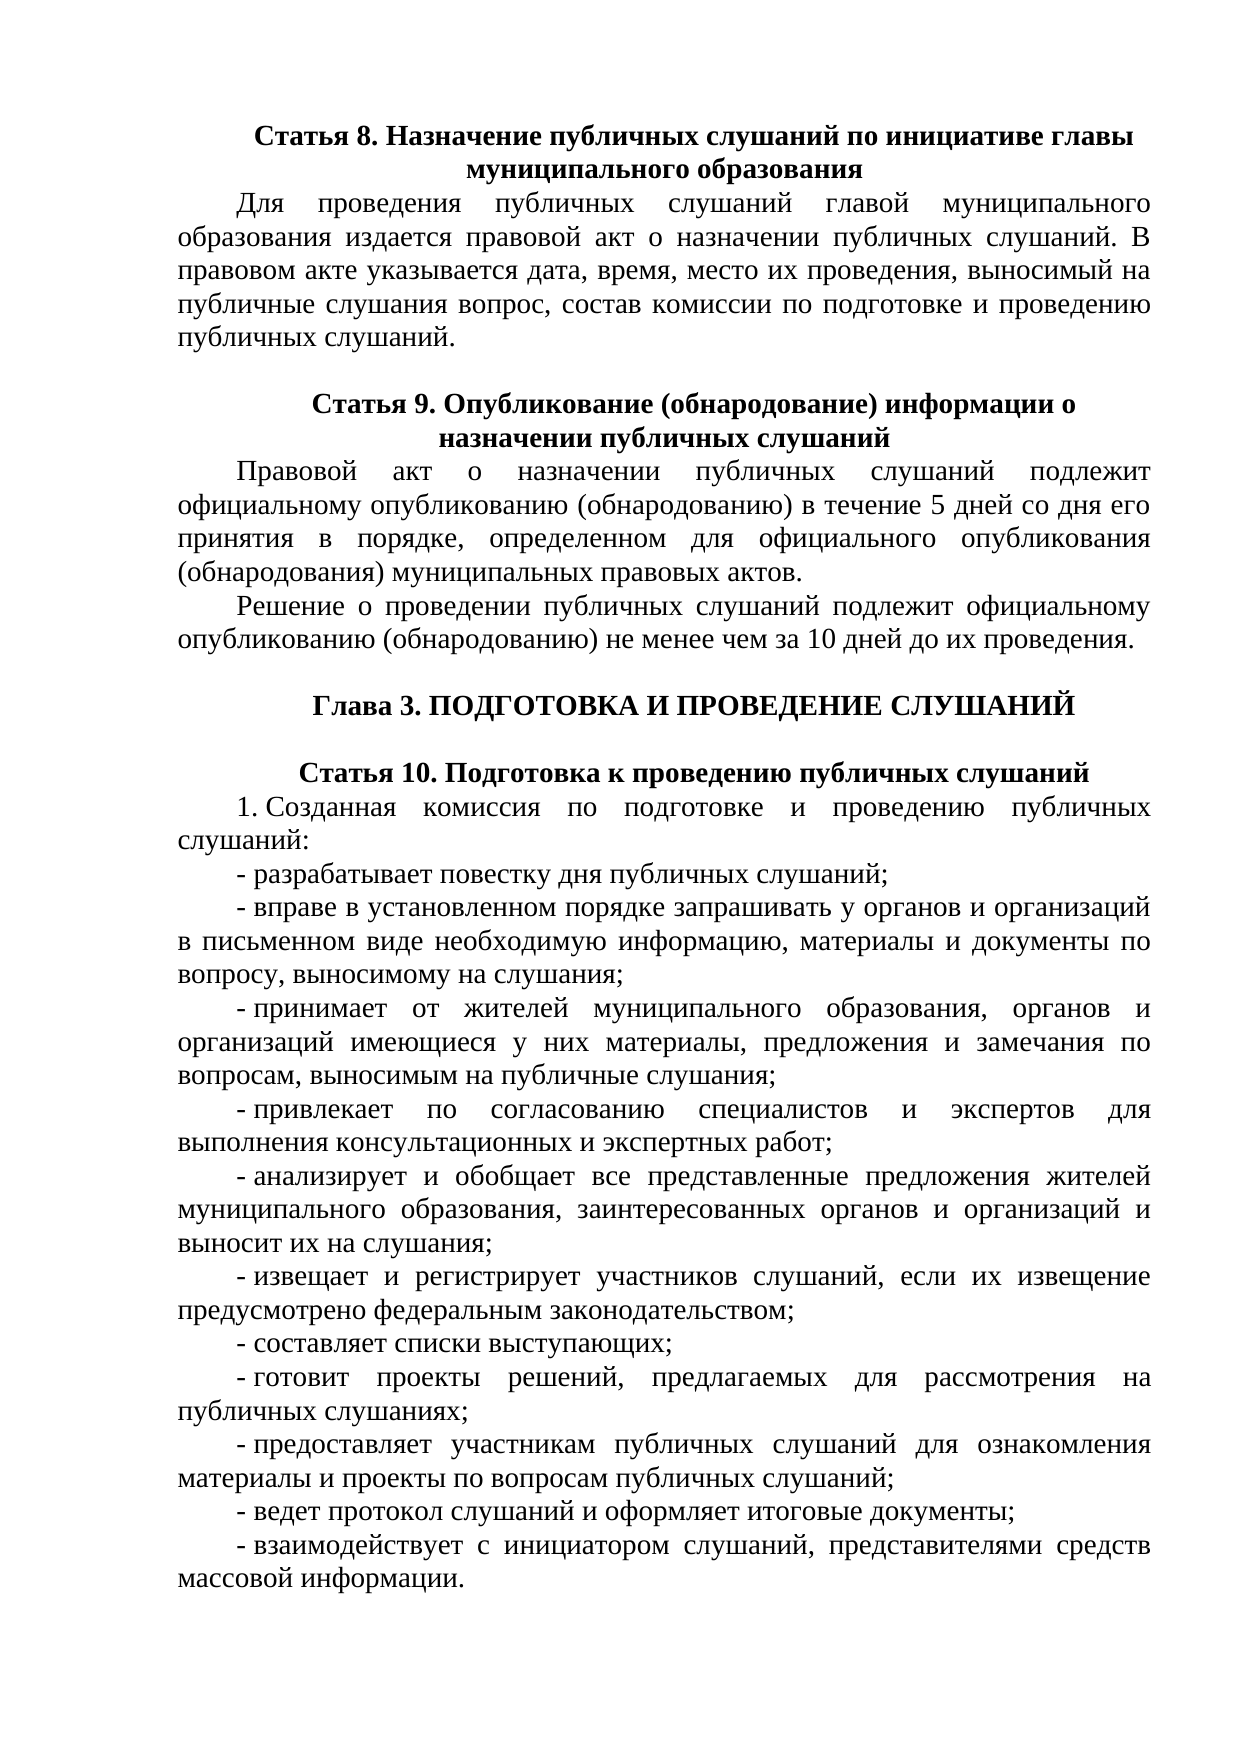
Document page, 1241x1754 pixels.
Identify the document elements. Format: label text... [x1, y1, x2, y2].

text Статья 8. Назначение публичных слушаний по инициативе главы муниципального образования [177, 118, 1152, 185]
text - взаимодействует с инициатором слушаний, представителями средств массовой информации. [177, 1527, 1152, 1594]
text - анализирует и обобщает все представленные предложения жителей муниципального образования, заинтересованных органов и организаций и выносит их на слушания; [177, 1158, 1152, 1258]
text - привлекает по согласованию специалистов и экспертов для выполнения консультационных и экспертных работ; [177, 1091, 1152, 1158]
text - принимает от жителей муниципального образования, органов и организаций имеющиеся у них материалы, предложения и замечания по вопросам, выносимым на публичные слушания; [177, 990, 1152, 1091]
text Статья 10. Подготовка к проведению публичных слушаний [177, 755, 1152, 789]
text Правовой акт о назначении публичных слушаний подлежит официальному опубликованию (обнародованию) в течение 5 дней со дня его принятия в порядке, определенном для официального опубликования (обнародования) муниципальных правовых актов. [177, 453, 1152, 588]
text - составляет списки выступающих; [177, 1326, 1152, 1359]
text - разрабатывает повестку дня публичных слушаний; [177, 856, 1152, 889]
text - готовит проекты решений, предлагаемых для рассмотрения на публичных слушаниях; [177, 1359, 1152, 1426]
text - извещает и регистрирует участников слушаний, если их извещение предусмотрено федеральным законодательством; [177, 1258, 1152, 1326]
text Статья 9. Опубликование (обнародование) информации о назначении публичных слушаний [177, 386, 1152, 453]
text - предоставляет участникам публичных слушаний для ознакомления материалы и проекты по вопросам публичных слушаний; [177, 1426, 1152, 1493]
subtitle Глава 3. ПОДГОТОВКА И ПРОВЕДЕНИЕ СЛУШАНИЙ [177, 688, 1152, 722]
text - вправе в установленном порядке запрашивать у органов и организаций в письменном виде необходимую информацию, материалы и документы по вопросу, выносимому на слушания; [177, 889, 1152, 990]
text - ведет протокол слушаний и оформляет итоговые документы; [177, 1493, 1152, 1527]
text Для проведения публичных слушаний главой муниципального образования издается правовой акт о назначении публичных слушаний. В правовом акте указывается дата, время, место их проведения, выносимый на публичные слушания вопрос, состав комиссии по подготовке и проведению публичных слушаний. [177, 185, 1152, 353]
text Решение о проведении публичных слушаний подлежит официальному опубликованию (обнародованию) не менее чем за 10 дней до их проведения. [177, 588, 1152, 655]
text 1. Созданная комиссия по подготовке и проведению публичных слушаний: [177, 789, 1152, 856]
